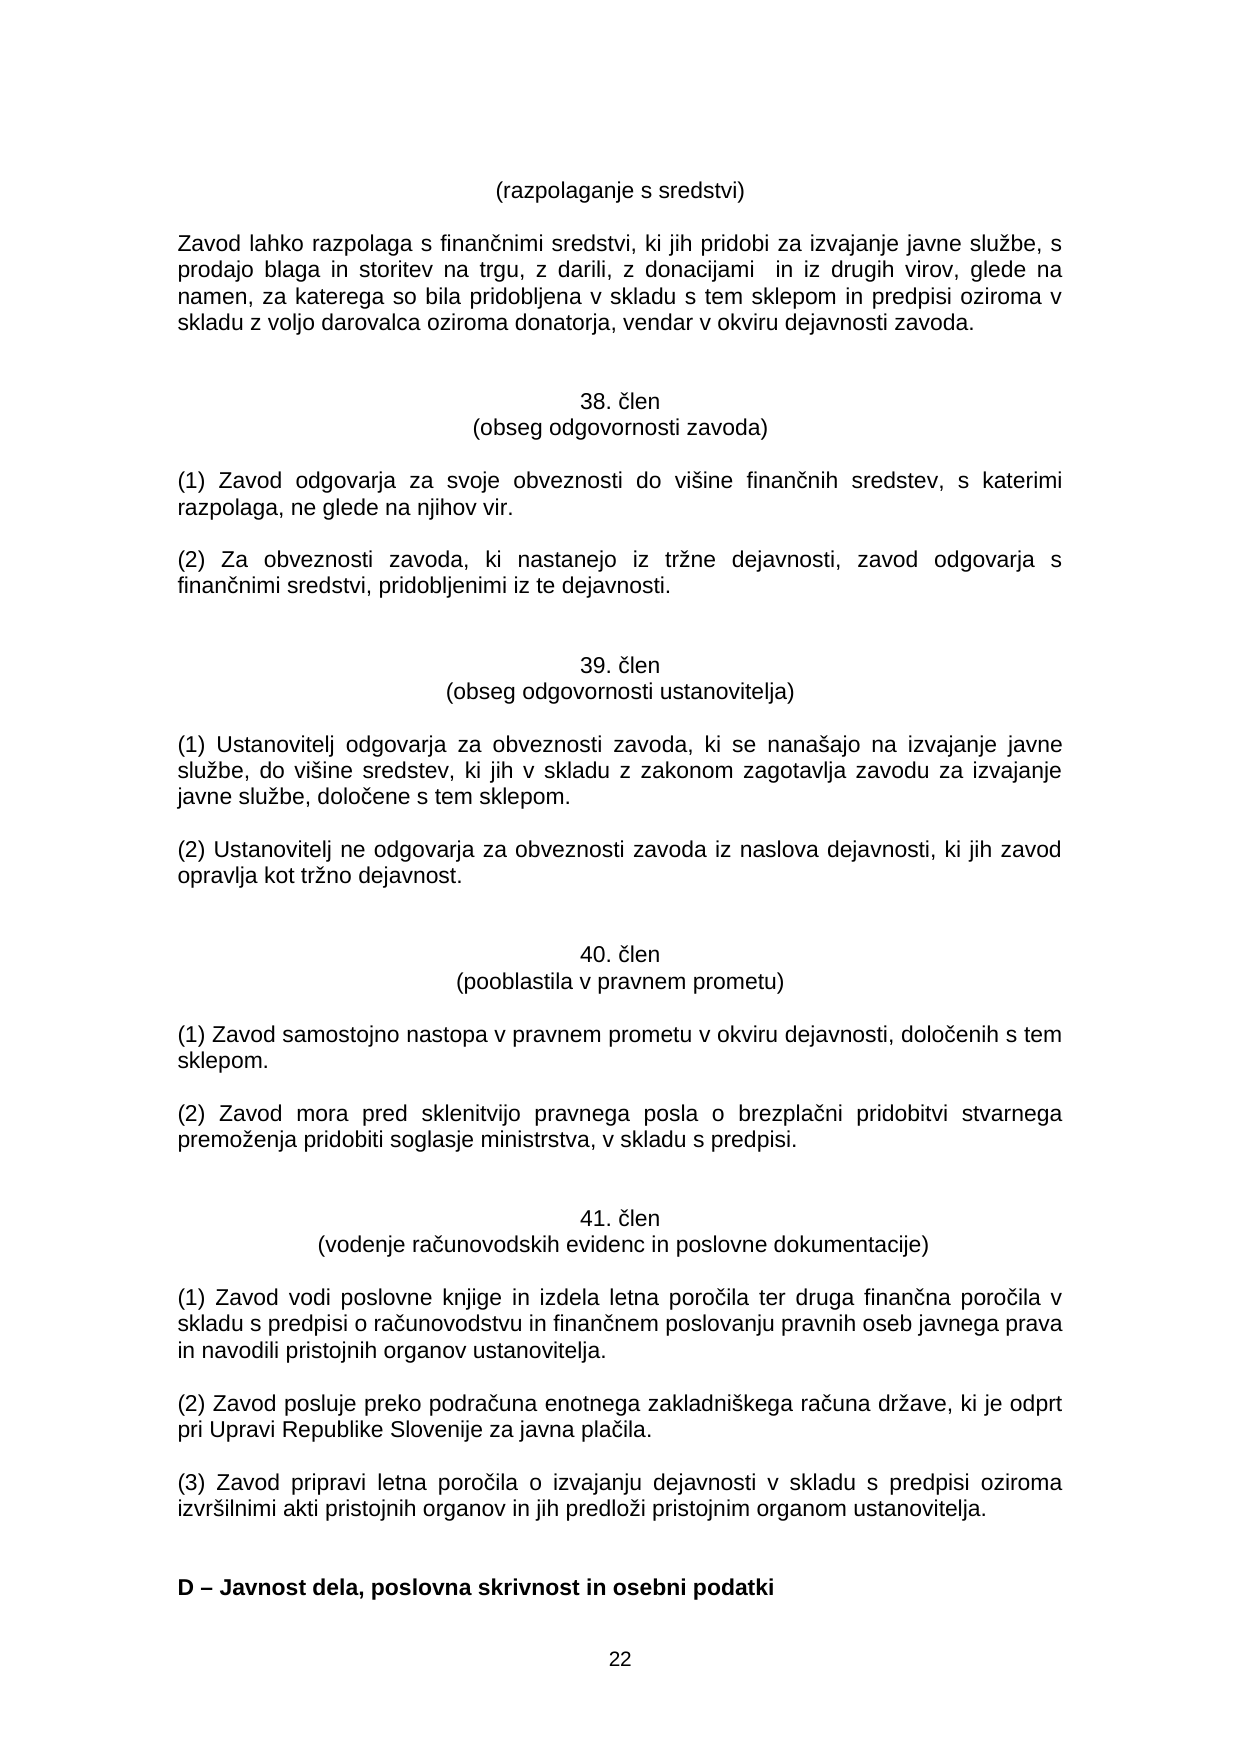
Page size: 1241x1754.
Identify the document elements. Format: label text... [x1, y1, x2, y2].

text (pooblastila v pravnem prometu) [177, 968, 1063, 994]
text 40. člen [177, 941, 1063, 968]
text (vodenje računovodskih evidenc in poslovne dokumentacije) [177, 1231, 1063, 1258]
text (razpolaganje s sredstvi) [177, 177, 1063, 203]
text (2) Ustanovitelj ne odgovarja za obveznosti zavoda iz naslova dejavnosti, ki jih zavod opravlja kot tržno dejavnost. [177, 836, 1063, 889]
text 38. člen [177, 388, 1063, 414]
text (1) Ustanovitelj odgovarja za obveznosti zavoda, ki se nanašajo na izvajanje javne službe, do višine sredstev, ki jih v skladu z zakonom zagotavlja zavodu za izvajanje javne službe, določene s tem sklepom. [177, 731, 1063, 810]
text 41. člen [177, 1205, 1063, 1231]
text (2) Zavod posluje preko podračuna enotnega zakladniškega računa države, ki je odprt pri Upravi Republike Slovenije za javna plačila. [177, 1389, 1063, 1442]
text (1) Zavod vodi poslovne knjige in izdela letna poročila ter druga finančna poročila v skladu s predpisi o računovodstvu in finančnem poslovanju pravnih oseb javnega prava in navodili pristojnih organov ustanovitelja. [177, 1284, 1063, 1363]
text (3) Zavod pripravi letna poročila o izvajanju dejavnosti v skladu s predpisi oziroma izvršilnimi akti pristojnih organov in jih predloži pristojnim organom ustanovitelja. [177, 1468, 1063, 1521]
text (2) Zavod mora pred sklenitvijo pravnega posla o brezplačni pridobitvi stvarnega premoženja pridobiti soglasje ministrstva, v skladu s predpisi. [177, 1099, 1063, 1152]
text Zavod lahko razpolaga s finančnimi sredstvi, ki jih pridobi za izvajanje javne službe, s prodajo blaga in storitev na trgu, z darili, z donacijami in iz drugih virov, glede na namen, za katerega so bila pridobljena v skladu s tem sklepom in predpisi oziroma v skladu z voljo darovalca oziroma donatorja, vendar v okviru dejavnosti zavoda. [177, 230, 1063, 335]
text (1) Zavod odgovarja za svoje obveznosti do višine finančnih sredstev, s katerimi razpolaga, ne glede na njihov vir. [177, 467, 1063, 520]
text 39. člen [177, 652, 1063, 678]
text (obseg odgovornosti zavoda) [177, 414, 1063, 441]
text (obseg odgovornosti ustanovitelja) [177, 678, 1063, 704]
text (2) Za obveznosti zavoda, ki nastanejo iz tržne dejavnosti, zavod odgovarja s finančnimi sredstvi, pridobljenimi iz te dejavnosti. [177, 546, 1063, 599]
text D – Javnost dela, poslovna skrivnost in osebni podatki [177, 1574, 1063, 1600]
text (1) Zavod samostojno nastopa v pravnem prometu v okviru dejavnosti, določenih s tem sklepom. [177, 1021, 1063, 1073]
